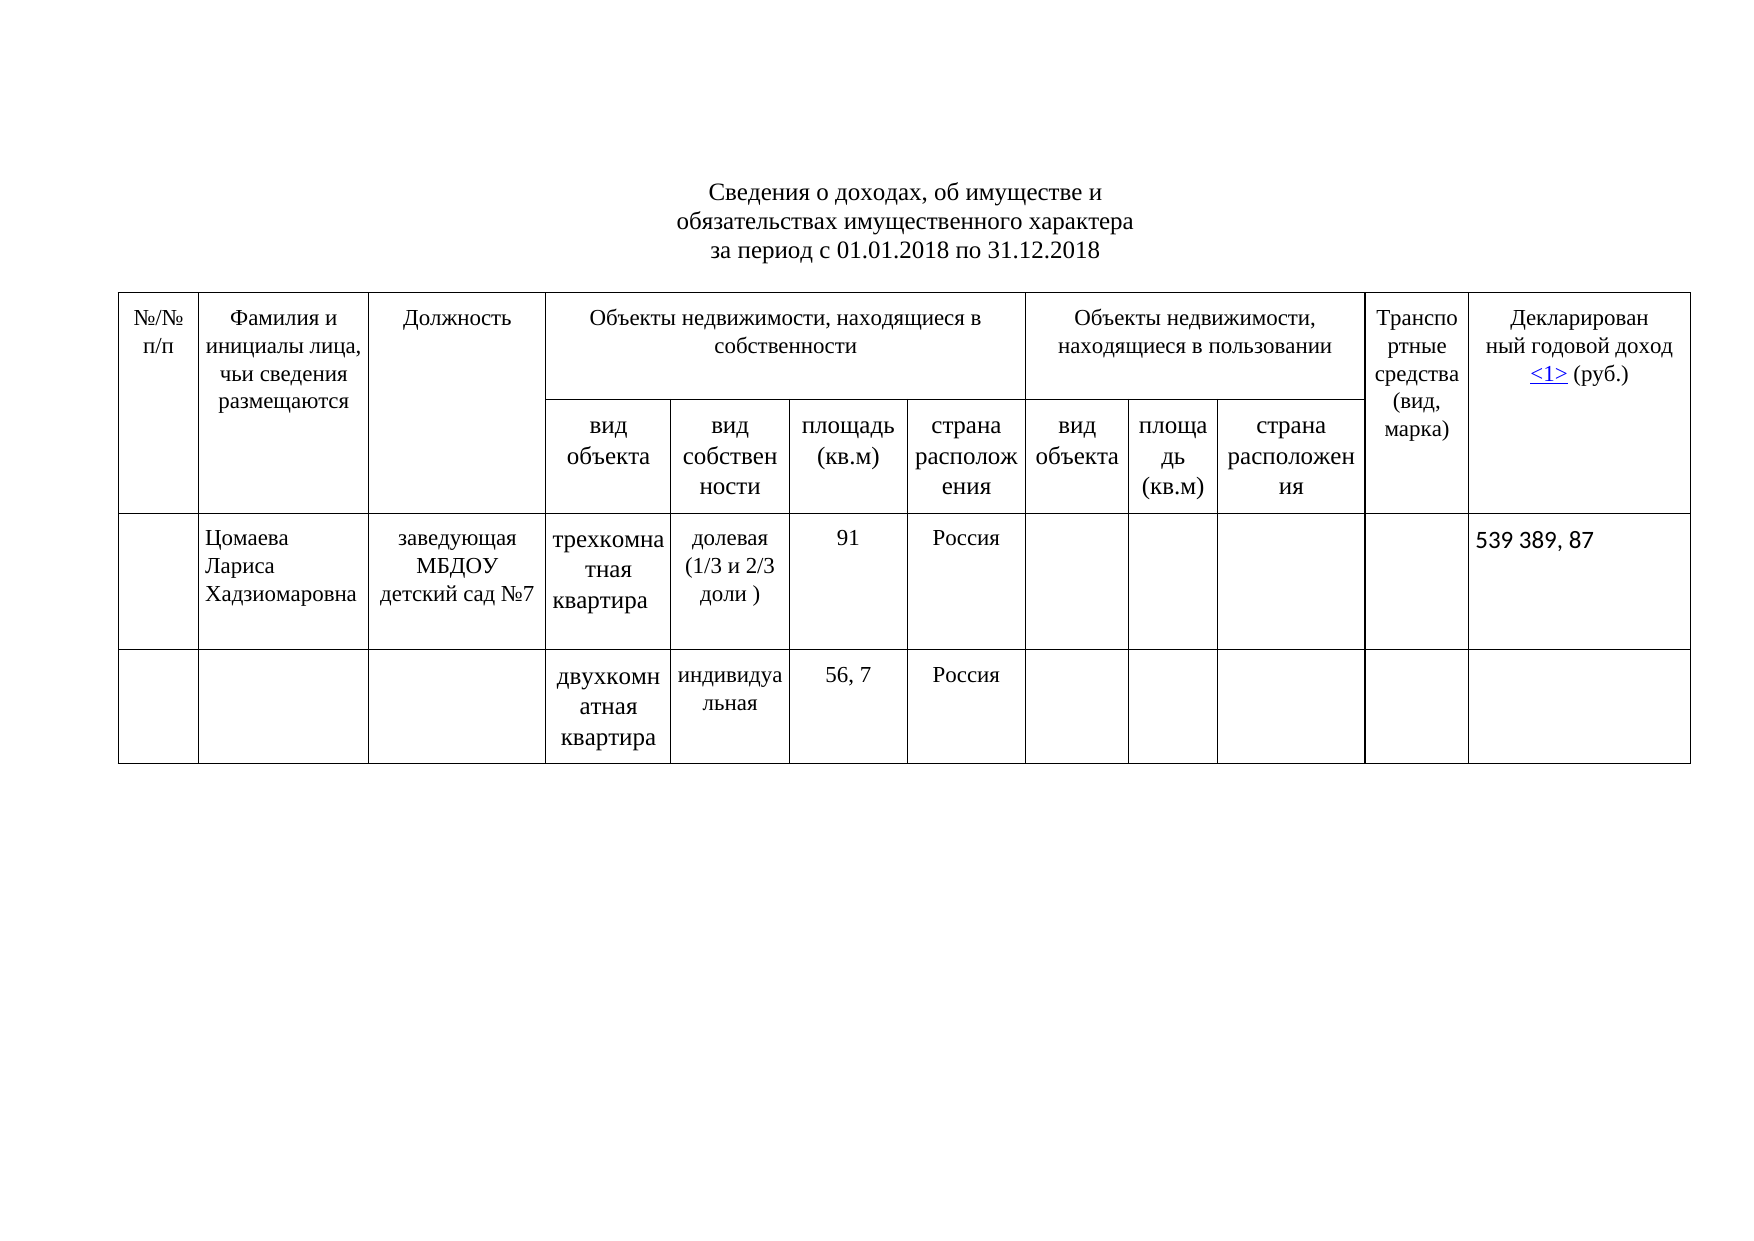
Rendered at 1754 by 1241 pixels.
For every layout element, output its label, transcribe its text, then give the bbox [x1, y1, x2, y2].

text за период с 01.01.2018 по 31.12.2018 [118, 235, 1636, 263]
table_cell заведующая МБДОУ детский сад №7 [369, 514, 545, 649]
table_cell [1469, 650, 1690, 763]
table_cell трехкомнатная квартира [546, 514, 670, 649]
table_cell [1218, 514, 1364, 649]
table_cell двухкомнатная квартира [546, 650, 670, 763]
table_header Транспортные средства (вид, марка) [1366, 293, 1468, 512]
table_cell площадь (кв.м) [1129, 400, 1217, 512]
table_cell [1026, 514, 1128, 649]
table_cell индивидуальная [671, 650, 789, 763]
table_cell [1026, 650, 1128, 763]
table_cell Россия [908, 514, 1025, 649]
table_cell [119, 650, 198, 763]
table_cell [369, 650, 545, 763]
table_cell [1366, 514, 1468, 649]
table_header Декларирован ный годовой доход <1> (руб.) [1469, 293, 1690, 512]
table_cell страна расположения [908, 400, 1025, 512]
table_cell 539 389, 87 [1469, 514, 1690, 649]
table_cell [1129, 650, 1217, 763]
table_header Объекты недвижимости, находящиеся в собственности [546, 293, 1025, 399]
table_cell Цомаева Лариса Хадзиомаровна [199, 514, 368, 649]
table_cell [119, 514, 198, 649]
table_cell Россия [908, 650, 1025, 763]
table_cell [1129, 514, 1217, 649]
table_cell [199, 650, 368, 763]
table_cell [1366, 650, 1468, 763]
table_header Должность [369, 293, 545, 512]
table_header Фамилия и инициалы лица, чьи сведения размещаются [199, 293, 368, 512]
table_cell вид объекта [546, 400, 670, 512]
table_cell вид собственности [671, 400, 789, 512]
table_cell площадь (кв.м) [790, 400, 907, 512]
table_cell [1218, 650, 1364, 763]
table_header №/№ п/п [119, 293, 198, 512]
table_header Объекты недвижимости, находящиеся в пользовании [1026, 293, 1364, 399]
text Сведения о доходах, об имуществе и [118, 177, 1636, 206]
text обязательствах имущественного характера [118, 206, 1636, 235]
table_cell 56, 7 [790, 650, 907, 763]
table_cell страна расположения [1218, 400, 1364, 512]
table_cell долевая (1/3 и 2/3 доли ) [671, 514, 789, 649]
table_cell 91 [790, 514, 907, 649]
table_cell вид объекта [1026, 400, 1128, 512]
